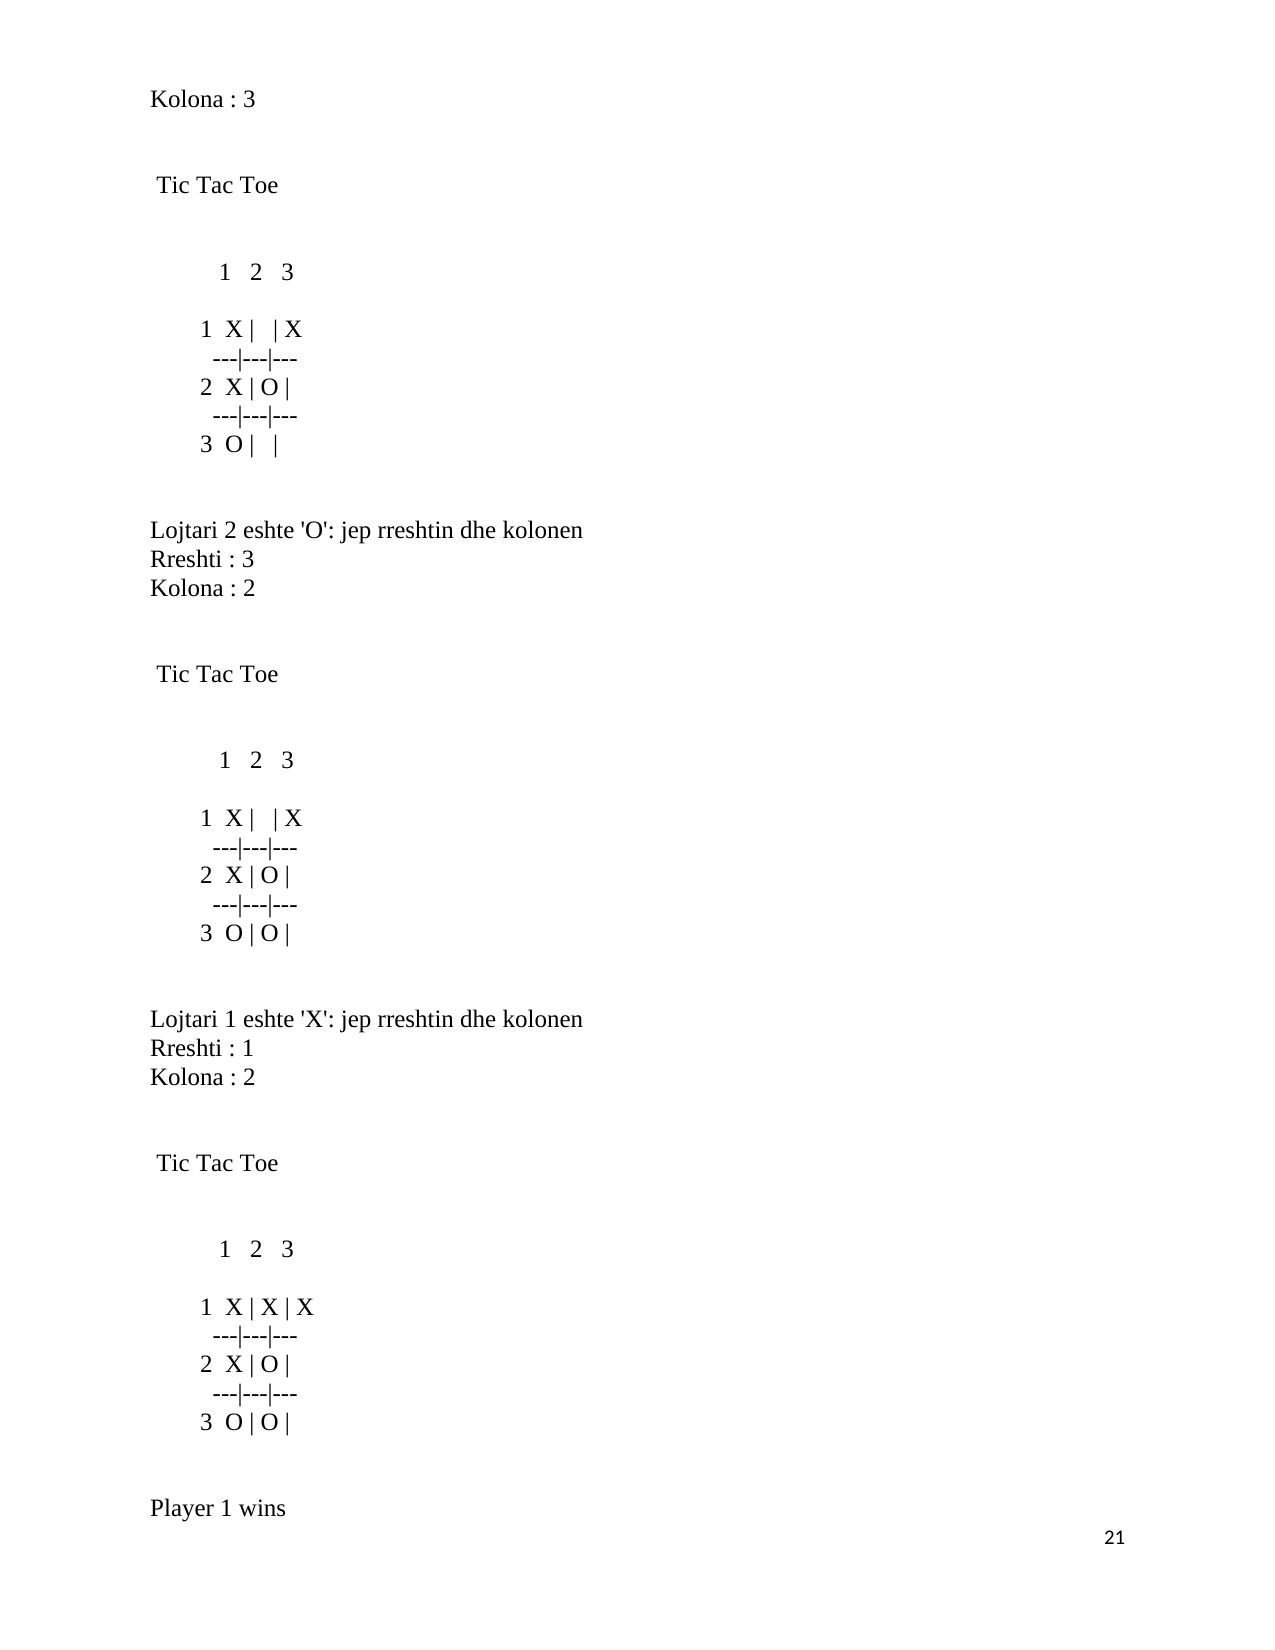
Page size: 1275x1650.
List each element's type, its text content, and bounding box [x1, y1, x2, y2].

text ---|---|--- [150, 401, 1125, 429]
text Tic Tac Toe [150, 659, 1125, 688]
text 1 2 3 [150, 257, 1125, 286]
text 1 2 3 [150, 1234, 1125, 1263]
text Player 1 wins [150, 1493, 1125, 1522]
text 2 X | O | [150, 861, 1125, 889]
text Kolona : 2 [150, 573, 1125, 602]
text ---|---|--- [150, 832, 1125, 861]
text Tic Tac Toe [150, 171, 1125, 199]
text 1 2 3 [150, 746, 1125, 774]
text Rreshti : 3 [150, 544, 1125, 573]
text 2 X | O | [150, 372, 1125, 401]
text 1 X | | X [150, 314, 1125, 343]
text Rreshti : 1 [150, 1033, 1125, 1062]
text ---|---|--- [150, 1378, 1125, 1407]
text 1 X | | X [150, 803, 1125, 832]
text 3 O | O | [150, 1407, 1125, 1436]
text Kolona : 2 [150, 1062, 1125, 1091]
text 2 X | O | [150, 1349, 1125, 1378]
text ---|---|--- [150, 343, 1125, 372]
text Kolona : 3 [150, 84, 1125, 113]
text ---|---|--- [150, 889, 1125, 918]
text Tic Tac Toe [150, 1148, 1125, 1177]
text 1 X | X | X [150, 1292, 1125, 1321]
text 3 O | O | [150, 918, 1125, 947]
text 3 O | | [150, 429, 1125, 458]
text Lojtari 1 eshte 'X': jep rreshtin dhe kolonen [150, 1004, 1125, 1033]
text ---|---|--- [150, 1321, 1125, 1349]
text Lojtari 2 eshte 'O': jep rreshtin dhe kolonen [150, 516, 1125, 544]
